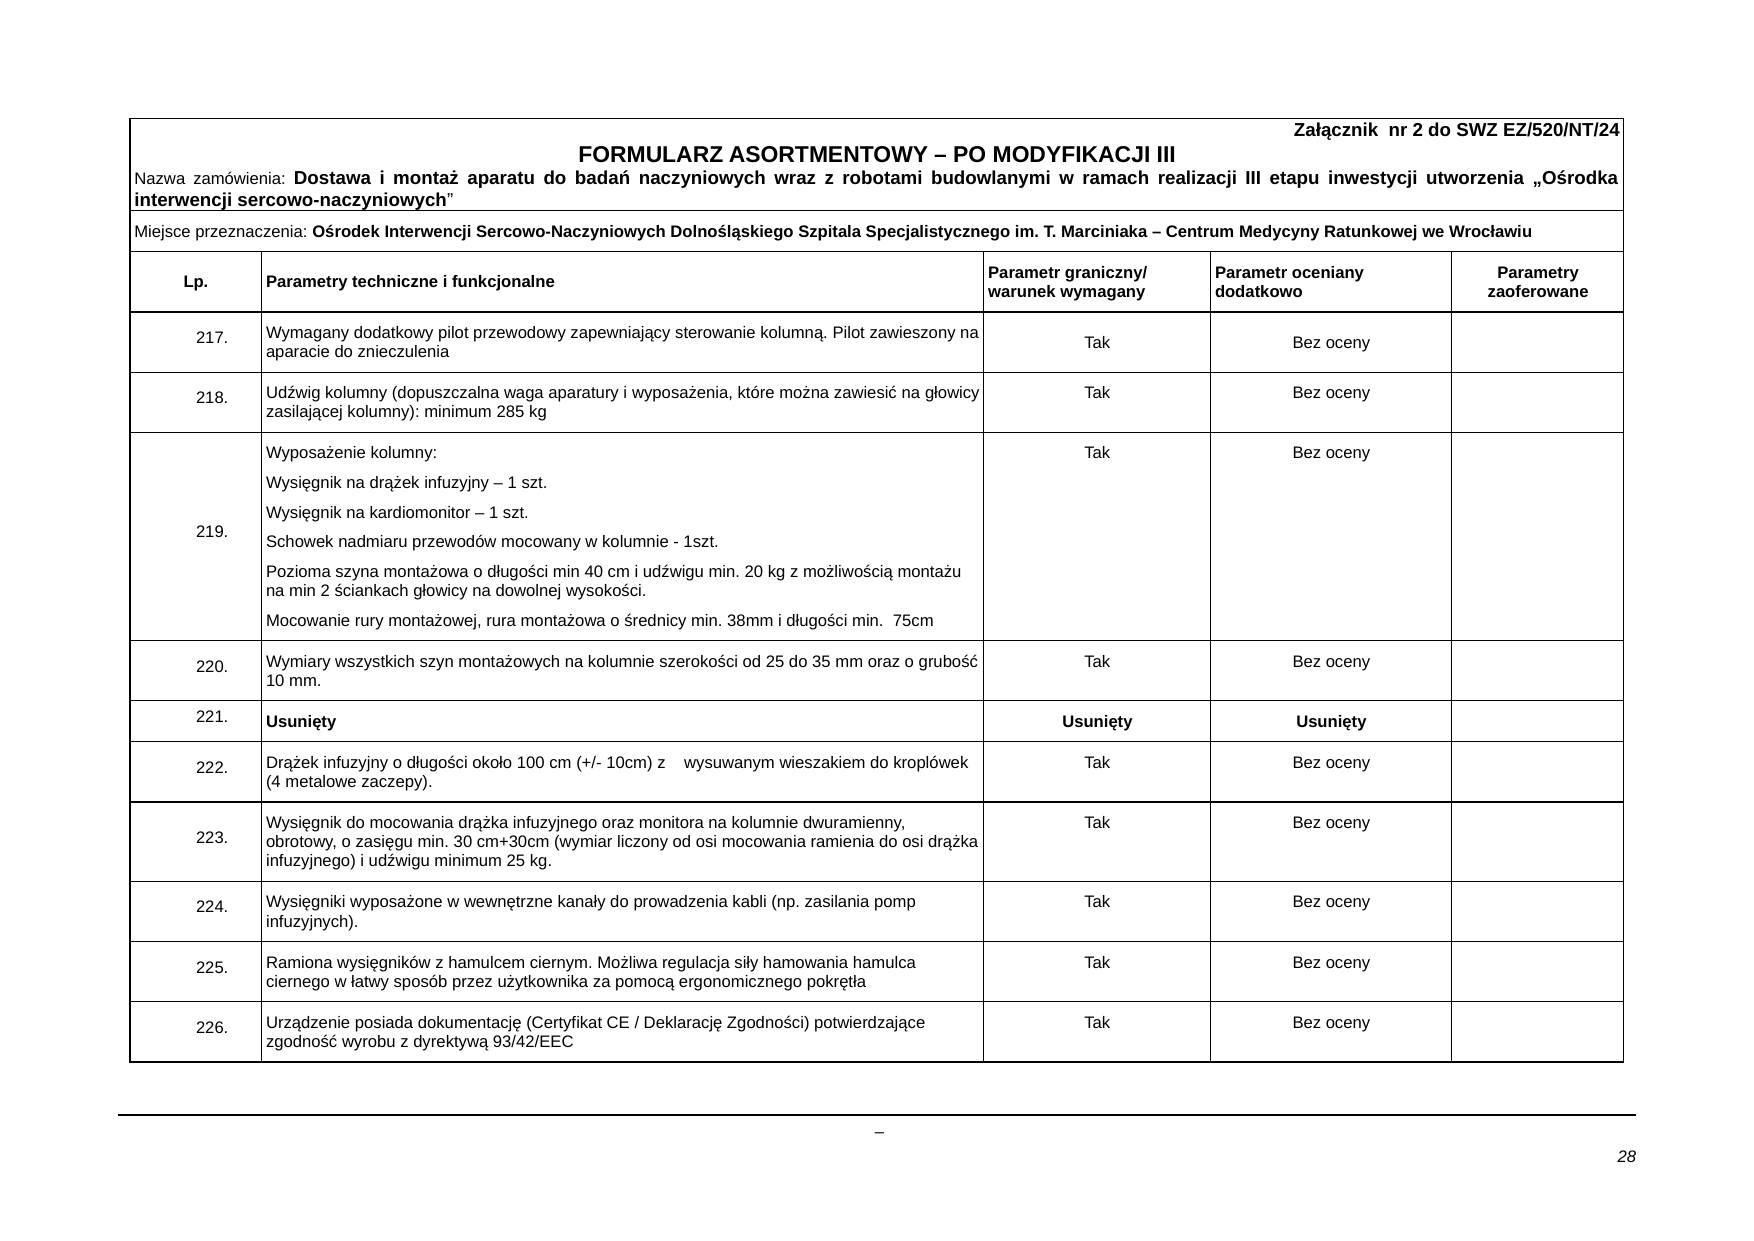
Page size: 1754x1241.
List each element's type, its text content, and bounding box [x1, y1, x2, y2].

table_cell [131, 742, 261, 801]
table_cell Usunięty [262, 701, 983, 741]
table_cell Tak [984, 742, 1210, 801]
table_cell Bez oceny [1211, 803, 1451, 881]
table_cell [1452, 373, 1623, 432]
table_cell Bez oceny [1211, 1002, 1451, 1061]
table_cell Bez oceny [1211, 433, 1451, 640]
table_cell [1452, 882, 1623, 941]
table_cell Miejsce przeznaczenia: Ośrodek Interwencji Sercowo-Naczyniowych Dolnośląskiego Szpitala Specjalistycznego im. T. Marciniaka – Centrum Medycyny Ratunkowej we Wrocławiu [131, 211, 1623, 251]
table_cell Bez oceny [1211, 942, 1451, 1001]
table_cell Wyposażenie kolumny: Wysięgnik na drążek infuzyjny – 1 szt. Wysięgnik na kardiomonitor – 1 szt. Schowek nadmiaru przewodów mocowany w kolumnie - 1szt. Pozioma szyna montażowa o długości min 40 cm i udźwigu min. 20 kg z możliwością montażu na min 2 ściankach głowicy na dowolnej wysokości. Mocowanie rury montażowej, rura montażowa o średnicy min. 38mm i długości min. 75cm [262, 433, 983, 640]
table_cell Bez oceny [1211, 742, 1451, 801]
table_cell Urządzenie posiada dokumentację (Certyfikat CE / Deklarację Zgodności) potwierdzające zgodność wyrobu z dyrektywą 93/42/EEC [262, 1002, 983, 1061]
table_cell [131, 1002, 261, 1061]
table_cell [131, 803, 261, 881]
table_cell Bez oceny [1211, 882, 1451, 941]
table_cell [131, 641, 261, 700]
table_cell Usunięty [1211, 701, 1451, 741]
table_cell Usunięty [984, 701, 1210, 741]
table_cell [131, 882, 261, 941]
table_cell Wymiary wszystkich szyn montażowych na kolumnie szerokości od 25 do 35 mm oraz o grubość 10 mm. [262, 641, 983, 700]
table_header Załącznik nr 2 do SWZ EZ/520/NT/24 FORMULARZ ASORTMENTOWY – PO MODYFIKACJI III Nazwa zamówienia: Dostawa i montaż aparatu do badań naczyniowych wraz z robotami budowlanymi w ramach realizacji III etapu inwestycji utworzenia „Ośrodka interwencji sercowo-naczyniowych” [131, 119, 1623, 210]
table_cell Drążek infuzyjny o długości około 100 cm (+/- 10cm) z wysuwanym wieszakiem do kroplówek (4 metalowe zaczepy). [262, 742, 983, 801]
table_cell [1452, 433, 1623, 640]
table_cell [131, 313, 261, 372]
table_cell Parametr oceniany dodatkowo [1211, 252, 1451, 311]
table_cell [1452, 742, 1623, 801]
table_cell Lp. [131, 252, 261, 311]
table_cell Parametry techniczne i funkcjonalne [262, 252, 983, 311]
table_cell Tak [984, 803, 1210, 881]
table_cell Ramiona wysięgników z hamulcem ciernym. Możliwa regulacja siły hamowania hamulca ciernego w łatwy sposób przez użytkownika za pomocą ergonomicznego pokrętła [262, 942, 983, 1001]
table_cell Udźwig kolumny (dopuszczalna waga aparatury i wyposażenia, które można zawiesić na głowicy zasilającej kolumny): minimum 285 kg [262, 373, 983, 432]
table_cell [1452, 701, 1623, 741]
table_cell Bez oceny [1211, 373, 1451, 432]
table_cell Wysięgnik do mocowania drążka infuzyjnego oraz monitora na kolumnie dwuramienny, obrotowy, o zasięgu min. 30 cm+30cm (wymiar liczony od osi mocowania ramienia do osi drążka infuzyjnego) i udźwigu minimum 25 kg. [262, 803, 983, 881]
table_cell Wysięgniki wyposażone w wewnętrzne kanały do prowadzenia kabli (np. zasilania pomp infuzyjnych). [262, 882, 983, 941]
table_cell Tak [984, 882, 1210, 941]
table_cell [131, 942, 261, 1001]
table_cell [131, 701, 261, 741]
table_cell [1452, 313, 1623, 372]
table_cell Tak [984, 942, 1210, 1001]
table_cell [1452, 641, 1623, 700]
table_cell Bez oceny [1211, 313, 1451, 372]
table_cell [1452, 942, 1623, 1001]
table_cell Wymagany dodatkowy pilot przewodowy zapewniający sterowanie kolumną. Pilot zawieszony na aparacie do znieczulenia [262, 313, 983, 372]
table_cell [1452, 1002, 1623, 1061]
table_cell [131, 433, 261, 640]
table_cell Tak [984, 433, 1210, 640]
table_cell Parametr graniczny/ warunek wymagany [984, 252, 1210, 311]
table_cell Tak [984, 373, 1210, 432]
table_cell Parametry zaoferowane [1452, 252, 1623, 311]
table_cell Bez oceny [1211, 641, 1451, 700]
table_cell Tak [984, 641, 1210, 700]
table_cell [1452, 803, 1623, 881]
table_cell Tak [984, 1002, 1210, 1061]
table_cell [131, 373, 261, 432]
table_cell Tak [984, 313, 1210, 372]
